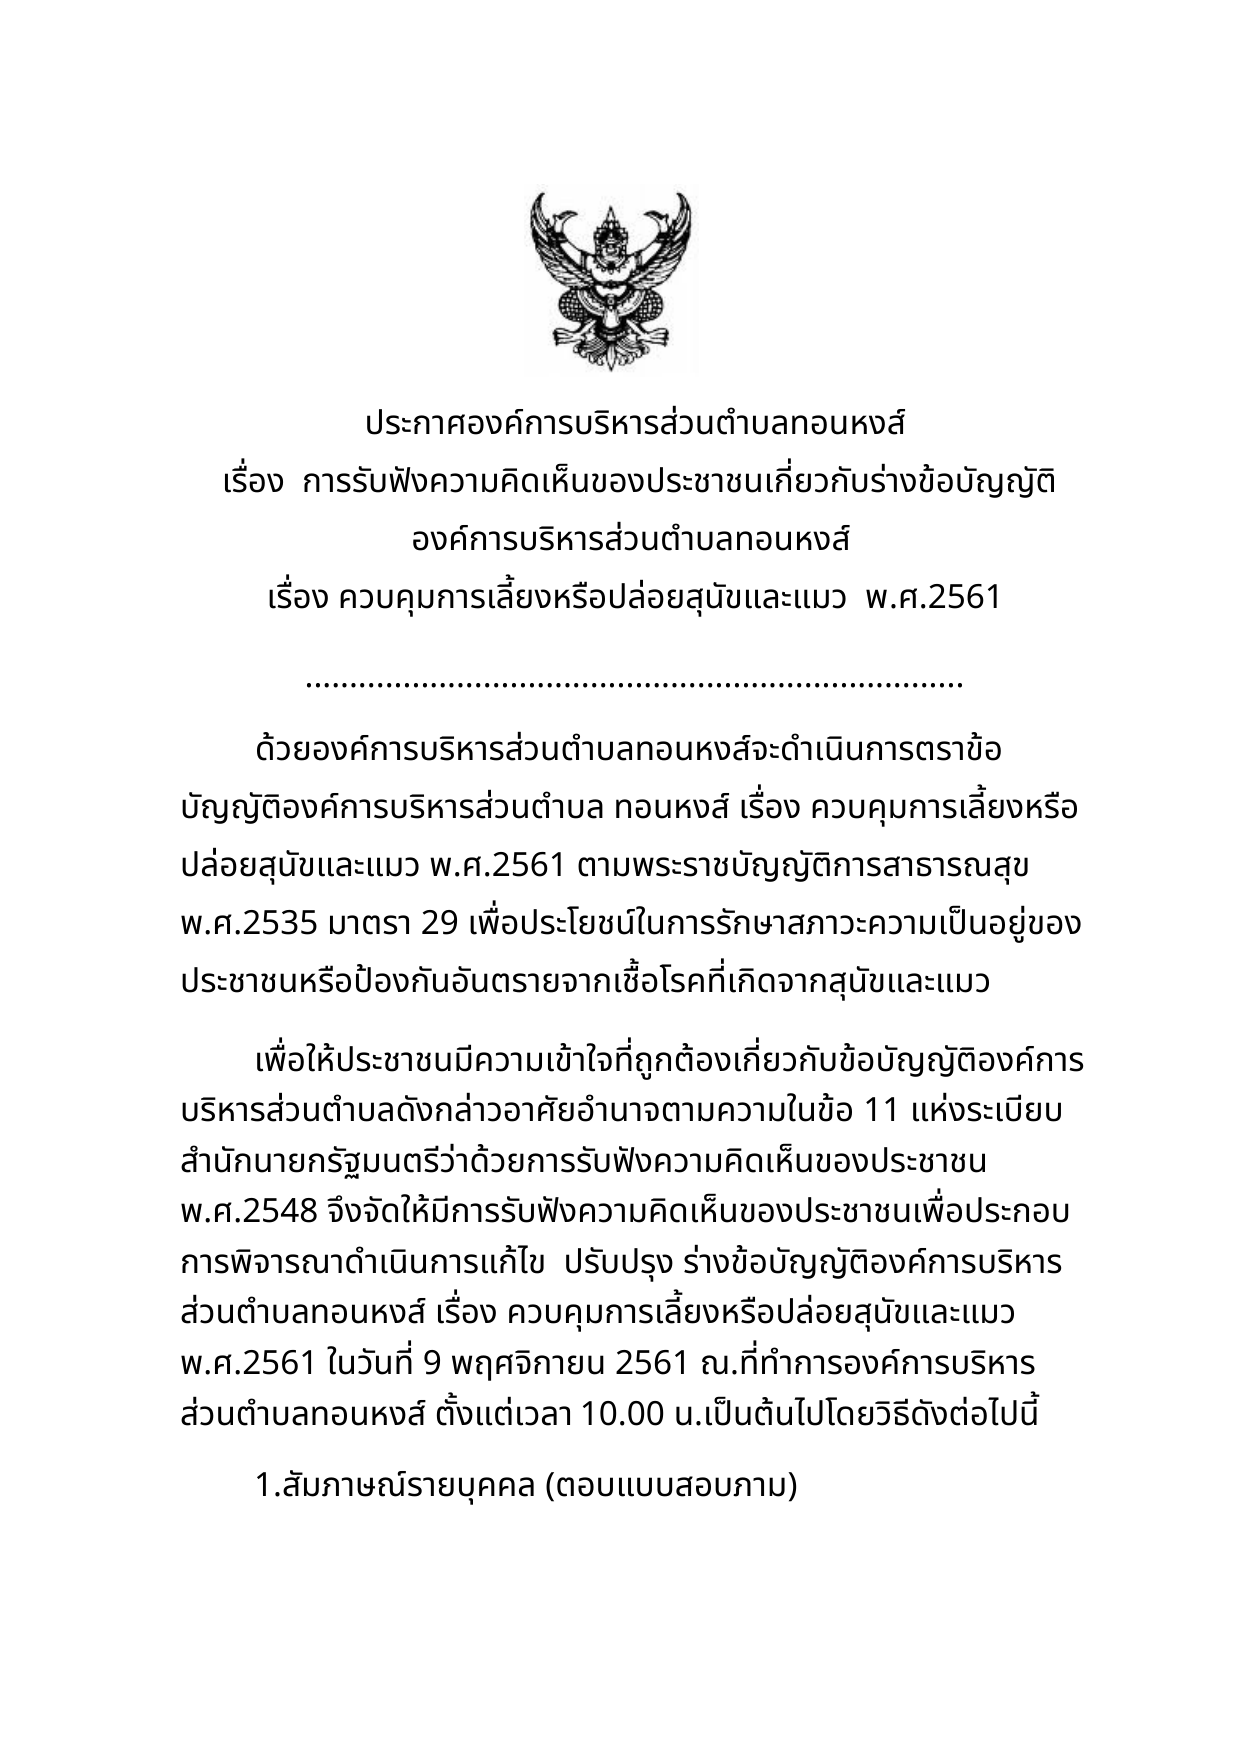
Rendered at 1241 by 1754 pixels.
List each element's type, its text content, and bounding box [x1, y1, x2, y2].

text .......................................................................... [180, 652, 1090, 697]
text เพื่อให้ประชาชนมีความเข้าใจที่ถูกต้องเกี่ยวกับข้อบัญญัติองค์การบริหารส่วนตำบลดังกล่าวอาศัยอำนาจตามความในข้อ 11 แห่งระเบียบสำนักนายกรัฐมนตรีว่าด้วยการรับฟังความคิดเห็นของประชาชน พ.ศ.2548 จึงจัดให้มีการรับฟังความคิดเห็นของประชาชนเพื่อประกอบการพิจารณาดำเนินการแก้ไข ปรับปรุง ร่างข้อบัญญัติองค์การบริหารส่วนตำบลทอนหงส์ เรื่อง ควบคุมการเลี้ยงหรือปล่อยสุนัขและแมว พ.ศ.2561 ในวันที่ 9 พฤศจิกายน 2561 ณ.ที่ทำการองค์การบริหารส่วนตำบลทอนหงส์ ตั้งแต่เวลา10.00 น.เป็นต้นไปโดยวิธีดังต่อไปนี้ [180, 1036, 1090, 1440]
picture [523, 184, 699, 377]
text ประกาศองค์การบริหารส่วนตำบลทอนหงส์ เรื่อง การรับฟังความคิดเห็นของประชาชนเกี่ยวกับร่างข้อบัญญัติองค์การบริหารส่วนตำบลทอนหงส์ เรื่อง ควบคุมการเลี้ยงหรือปล่อยสุนัขและแมว พ.ศ.2561 [180, 399, 1090, 624]
text 1.สัมภาษณ์รายบุคคล (ตอบแบบสอบภาม) [180, 1461, 1090, 1511]
text ด้วยองค์การบริหารส่วนตำบลทอนหงส์จะดำเนินการตราข้อบัญญัติองค์การบริหารส่วนตำบล ทอนหงส์ เรื่อง ควบคุมการเลี้ยงหรือปล่อยสุนัขและแมว พ.ศ.2561 ตามพระราชบัญญัติการสาธารณสุข พ.ศ.2535 มาตรา 29 เพื่อประโยชน์ในการรักษาสภาวะความเป็นอยู่ของประชาชนหรือป้องกันอันตรายจากเชื้อโรคที่เกิดจากสุนัขและแมว [180, 725, 1090, 1007]
